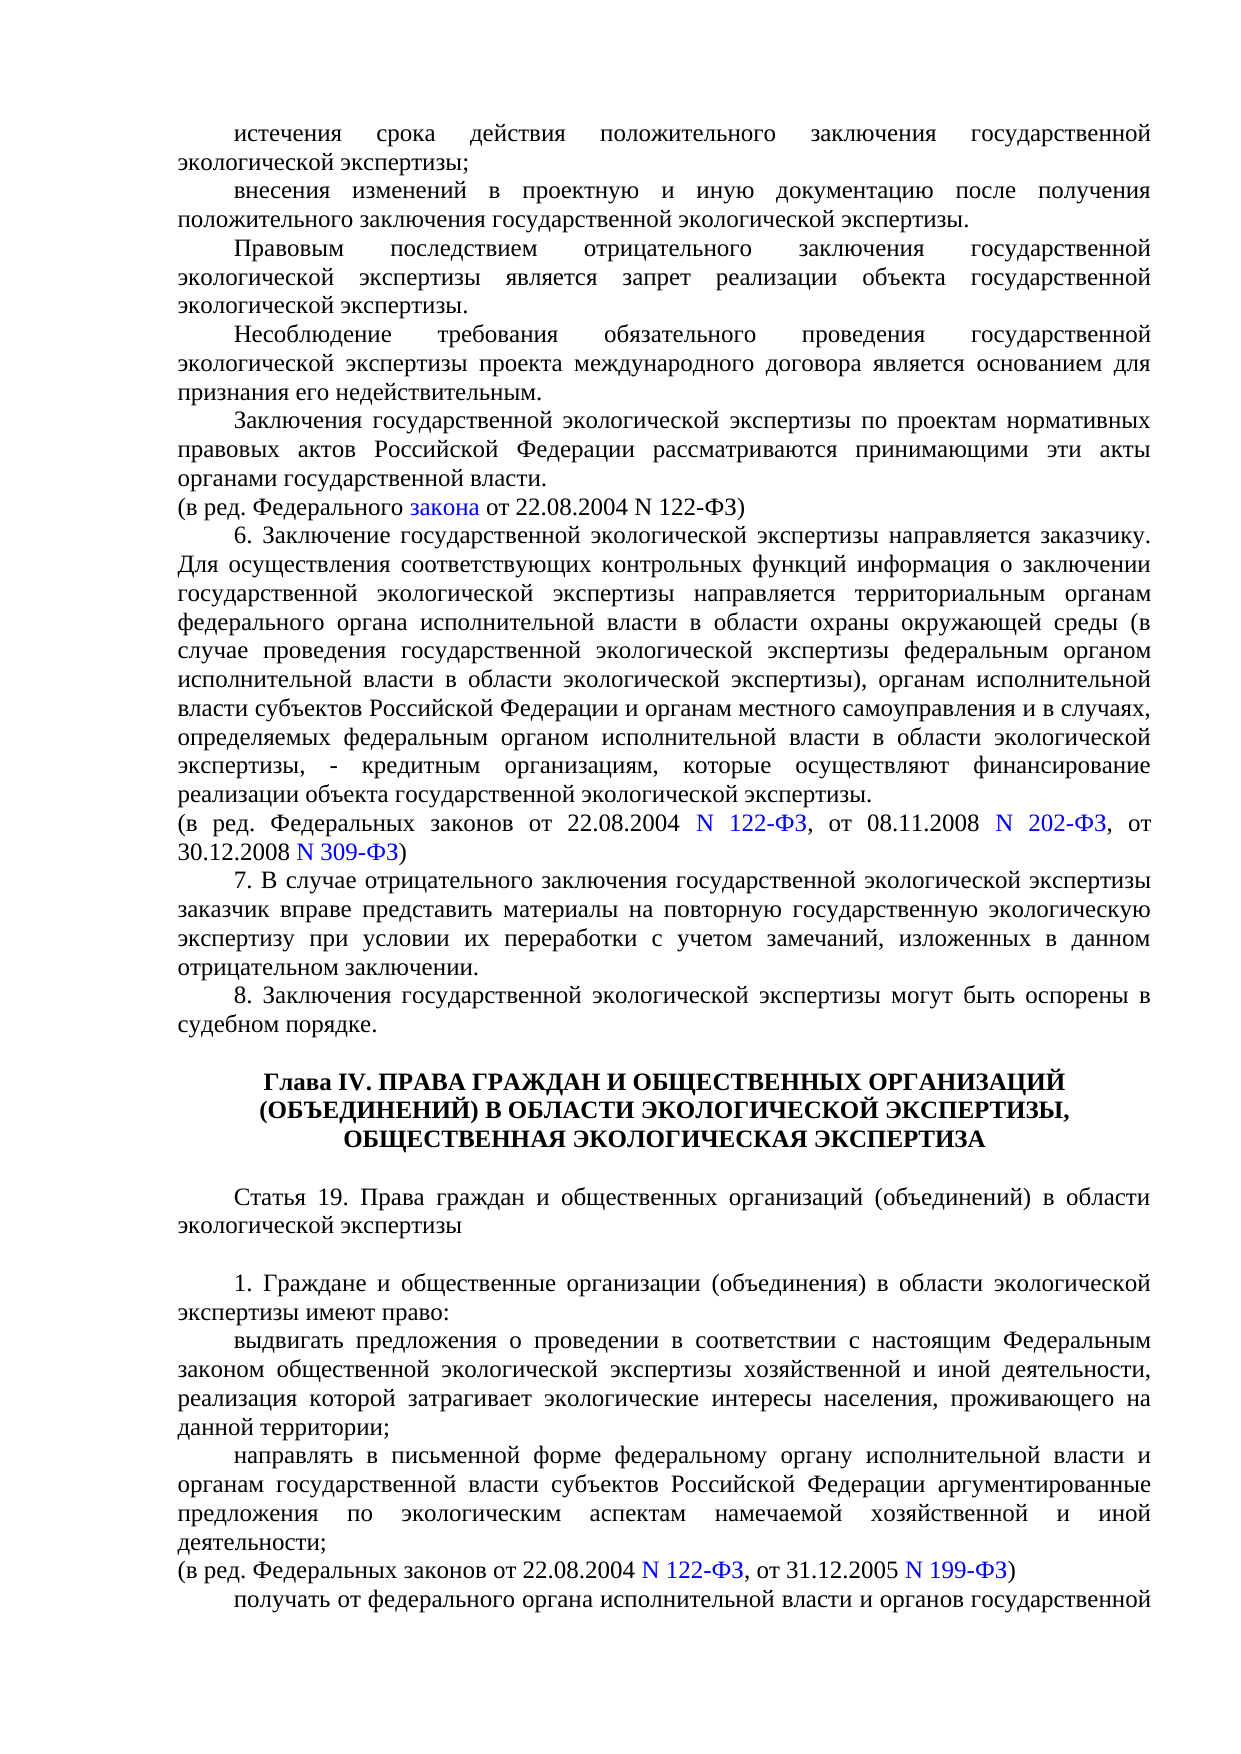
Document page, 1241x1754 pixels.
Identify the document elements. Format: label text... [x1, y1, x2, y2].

text (ОБЪЕДИНЕНИЙ) В ОБЛАСТИ ЭКОЛОГИЧЕСКОЙ ЭКСПЕРТИЗЫ, [177, 1096, 1152, 1124]
text Глава IV. ПРАВА ГРАЖДАН И ОБЩЕСТВЕННЫХ ОРГАНИЗАЦИЙ [177, 1067, 1152, 1096]
text истечения срока действия положительного заключения государственной экологической экспертизы; [177, 118, 1152, 176]
text 6. Заключение государственной экологической экспертизы направляется заказчику. Для осуществления соответствующих контрольных функций информация о заключении государственной экологической экспертизы направляется территориальным органам федерального органа исполнительной власти в области охраны окружающей среды (в случае проведения государственной экологической экспертизы федеральным органом исполнительной власти в области экологической экспертизы), органам исполнительной власти субъектов Российской Федерации и органам местного самоуправления и в случаях, определяемых федеральным органом исполнительной власти в области экологической экспертизы, - кредитным организациям, которые осуществляют финансирование реализации объекта государственной экологической экспертизы. [177, 521, 1152, 808]
text 7. В случае отрицательного заключения государственной экологической экспертизы заказчик вправе представить материалы на повторную государственную экологическую экспертизу при условии их переработки с учетом замечаний, изложенных в данном отрицательном заключении. [177, 866, 1152, 981]
text Несоблюдение требования обязательного проведения государственной экологической экспертизы проекта международного договора является основанием для признания его недействительным. [177, 319, 1152, 406]
text (в ред. Федеральных законов от 22.08.2004 N 122-ФЗ, от 08.11.2008 N 202-ФЗ, от 30.12.2008 N 309-ФЗ) [177, 808, 1152, 866]
text ОБЩЕСТВЕННАЯ ЭКОЛОГИЧЕСКАЯ ЭКСПЕРТИЗА [177, 1124, 1152, 1153]
text (в ред. Федерального закона от 22.08.2004 N 122-ФЗ) [177, 492, 1152, 521]
text (в ред. Федеральных законов от 22.08.2004 N 122-ФЗ, от 31.12.2005 N 199-ФЗ) [177, 1556, 1152, 1584]
text Правовым последствием отрицательного заключения государственной экологической экспертизы является запрет реализации объекта государственной экологической экспертизы. [177, 233, 1152, 319]
text выдвигать предложения о проведении в соответствии с настоящим Федеральным законом общественной экологической экспертизы хозяйственной и иной деятельности, реализация которой затрагивает экологические интересы населения, проживающего на данной территории; [177, 1326, 1152, 1441]
text 8. Заключения государственной экологической экспертизы могут быть оспорены в судебном порядке. [177, 981, 1152, 1038]
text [177, 1584, 1152, 1613]
text внесения изменений в проектную и иную документацию после получения положительного заключения государственной экологической экспертизы. [177, 176, 1152, 233]
text направлять в письменной форме федеральному органу исполнительной власти и органам государственной власти субъектов Российской Федерации аргументированные предложения по экологическим аспектам намечаемой хозяйственной и иной деятельности; [177, 1441, 1152, 1556]
text Заключения государственной экологической экспертизы по проектам нормативных правовых актов Российской Федерации рассматриваются принимающими эти акты органами государственной власти. [177, 406, 1152, 492]
text 1. Граждане и общественные организации (объединения) в области экологической экспертизы имеют право: [177, 1268, 1152, 1326]
text Статья 19. Права граждан и общественных организаций (объединений) в области экологической экспертизы [177, 1182, 1152, 1239]
